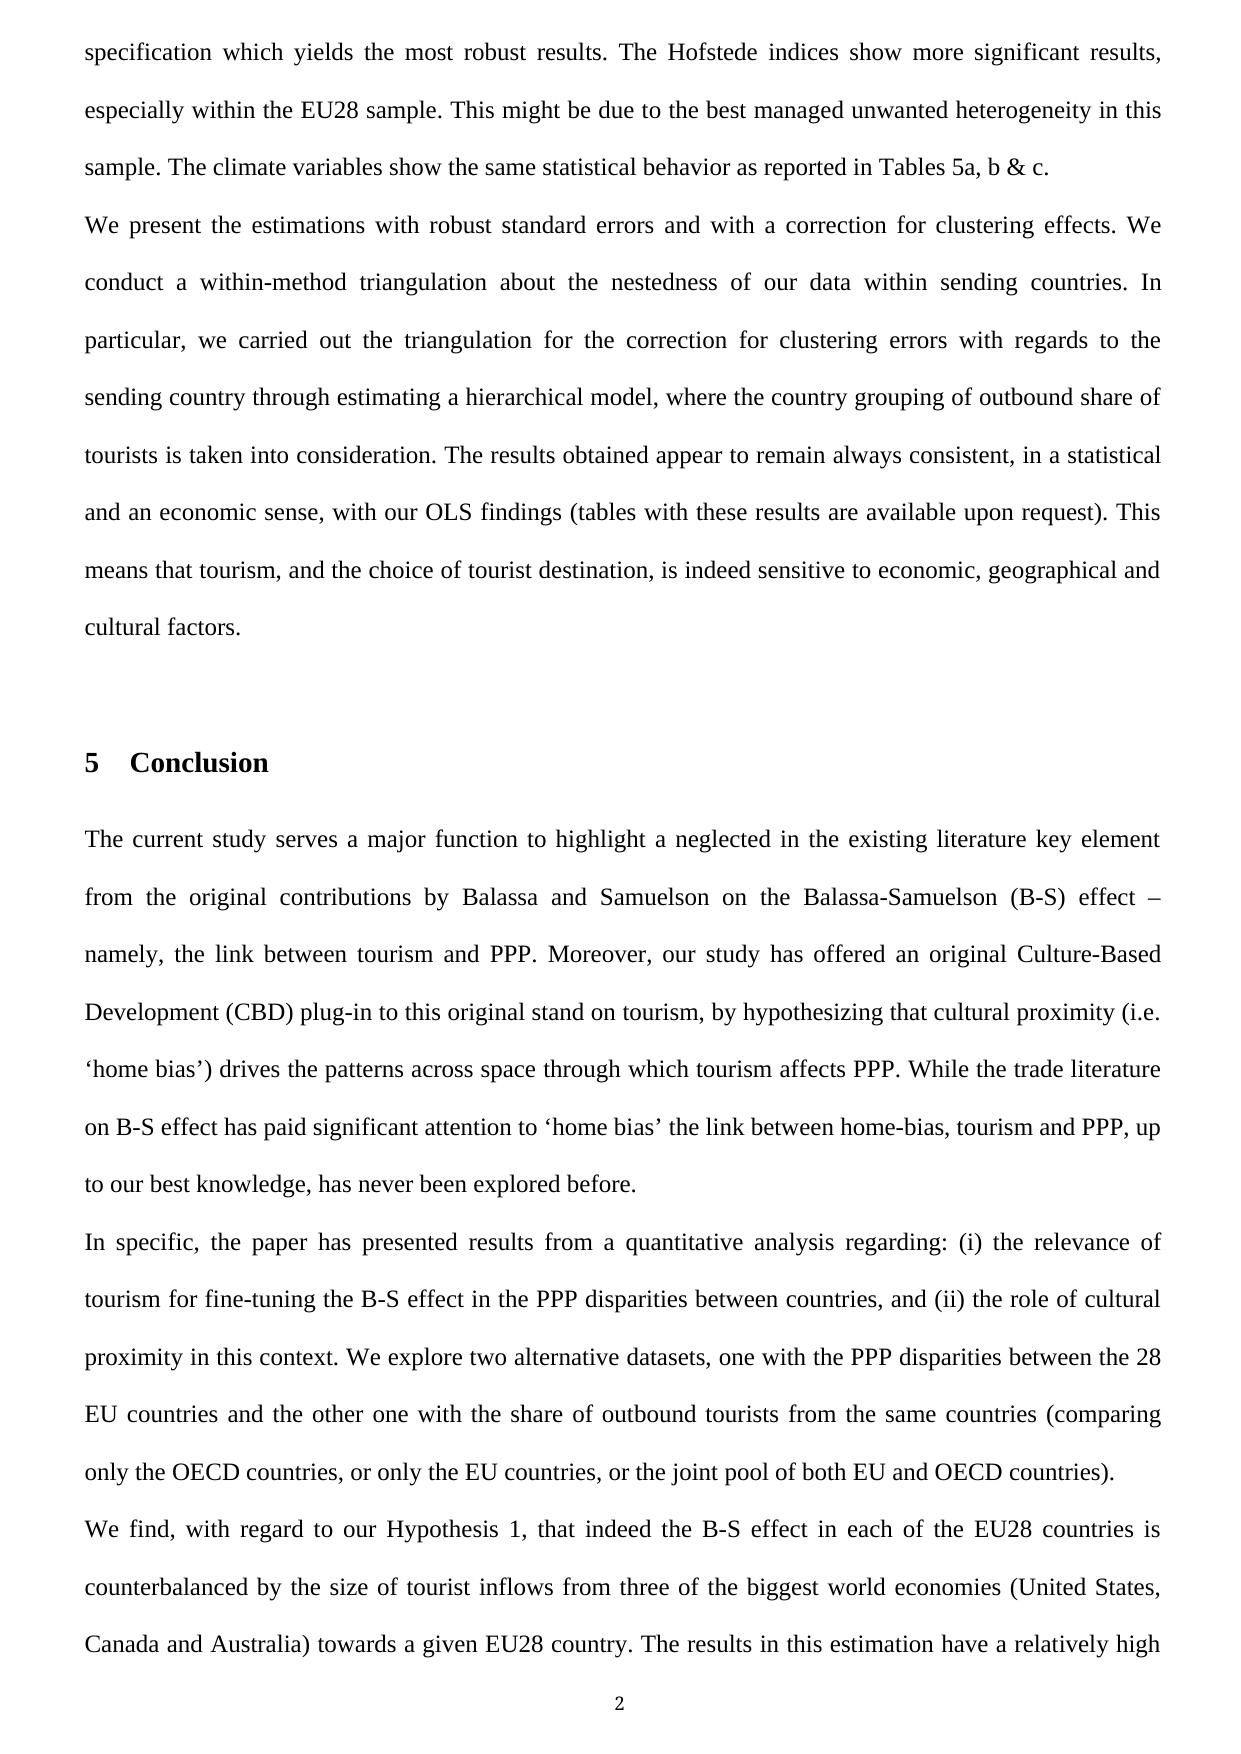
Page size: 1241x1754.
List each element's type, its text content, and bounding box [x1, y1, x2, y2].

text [84, 37, 1162, 181]
subtitle Conclusion [84, 745, 1162, 778]
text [84, 1514, 1162, 1658]
text We present the estimations with robust standard errors and with a correction for clustering effects. We conduct a within-method triangulation about the nestedness of our data within sending countries. In particular, we carried out the triangulation for the correction for clustering errors with regards to the sending country through estimating a hierarchical model, where the country grouping of outbound share of tourists is taken into consideration. The results obtained appear to remain always consistent, in a statistical and an economic sense, with our OLS findings (tables with these results are available upon request). This means that tourism, and the choice of tourist destination, is indeed sensitive to economic, geographical and cultural factors. [84, 210, 1162, 641]
text In specific, the paper has presented results from a quantitative analysis regarding: (i) the relevance of tourism for fine-tuning the B-S effect in the PPP disparities between countries, and (ii) the role of cultural proximity in this context. We explore two alternative datasets, one with the PPP disparities between the 28 EU countries and the other one with the share of outbound tourists from the same countries (comparing only the OECD countries, or only the EU countries, or the joint pool of both EU and OECD countries). [84, 1227, 1162, 1486]
text The current study serves a major function to highlight a neglected in the existing literature key element from the original contributions by Balassa and Samuelson on the Balassa-Samuelson (B-S) effect – namely, the link between tourism and PPP. Moreover, our study has offered an original Culture-Based Development (CBD) plug-in to this original stand on tourism, by hypothesizing that cultural proximity (i.e. ‘home bias’) drives the patterns across space through which tourism affects PPP. While the trade literature on B-S effect has paid significant attention to ‘home bias’ the link between home-bias, tourism and PPP, up to our best knowledge, has never been explored before. [84, 824, 1162, 1198]
